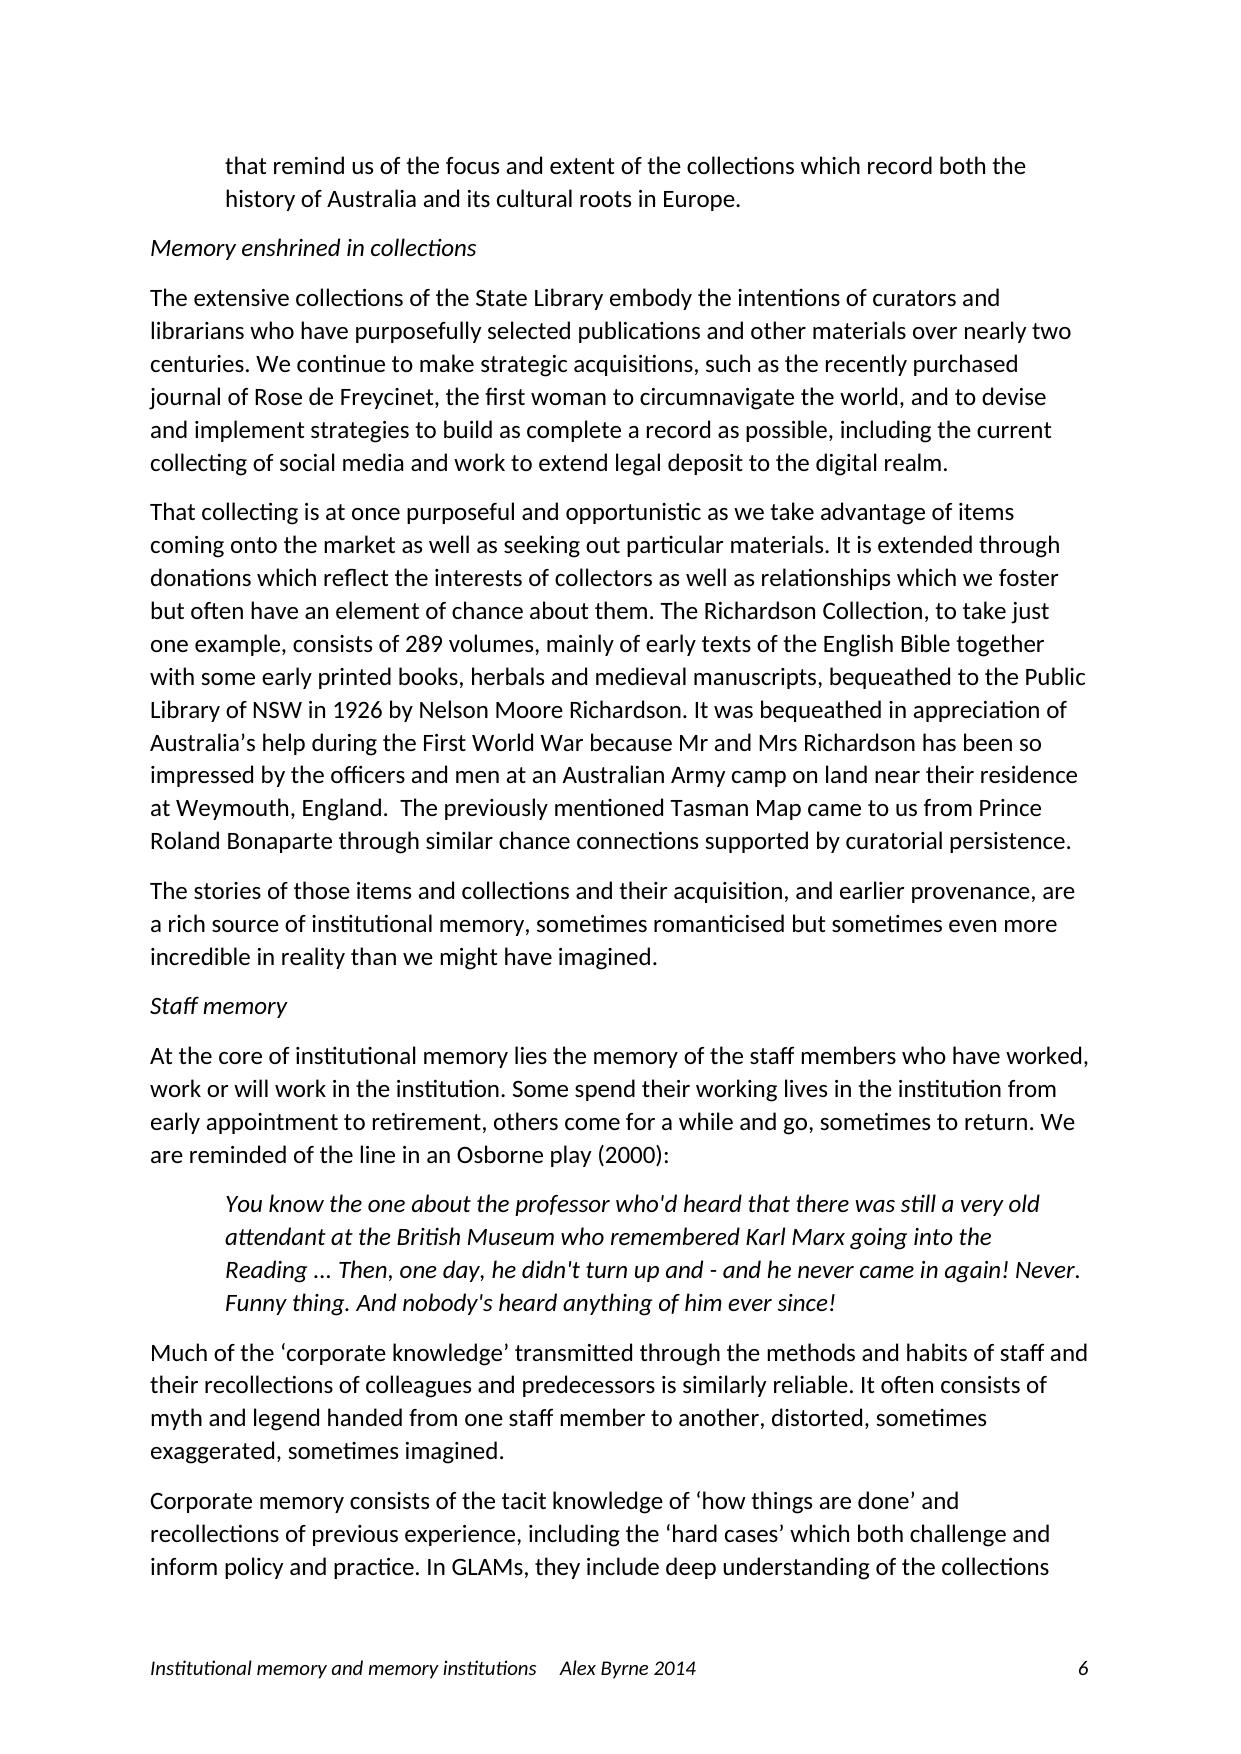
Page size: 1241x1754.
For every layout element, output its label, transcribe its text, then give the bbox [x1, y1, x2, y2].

text At the core of institutional memory lies the memory of the staff members who have worked, work or will work in the institution. Some spend their working lives in the institution from early appointment to retirement, others come for a while and go, sometimes to return. We are reminded of the line in an Osborne play (2000): [150, 1040, 1090, 1169]
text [150, 1485, 1090, 1581]
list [187, 150, 1090, 213]
text Memory enshrined in collections [150, 232, 1090, 263]
text The extensive collections of the State Library embody the intentions of curators and librarians who have purposefully selected publications and other materials over nearly two centuries. We continue to make strategic acquisitions, such as the recently purchased journal of Rose de Freycinet, the first woman to circumnavigate the world, and to devise and implement strategies to build as complete a record as possible, including the current collecting of social media and work to extend legal deposit to the digital realm. [150, 282, 1090, 477]
text You know the one about the professor who'd heard that there was still a very old attendant at the British Museum who remembered Karl Marx going into the Reading ... Then, one day, he didn't turn up and - and he never came in again! Never. Funny thing. And nobody's heard anything of him ever since! [225, 1188, 1090, 1318]
text The stories of those items and collections and their acquisition, and earlier provenance, are a rich source of institutional memory, sometimes romanticised but sometimes even more incredible in reality than we might have imagined. [150, 875, 1090, 971]
text Much of the ‘corporate knowledge’ transmitted through the methods and habits of staff and their recollections of colleagues and predecessors is similarly reliable. It often consists of myth and legend handed from one staff member to another, distorted, sometimes exaggerated, sometimes imagined. [150, 1337, 1090, 1466]
text That collecting is at once purposeful and opportunistic as we take advantage of items coming onto the market as well as seeking out particular materials. It is extended through donations which reflect the interests of collectors as well as relationships which we foster but often have an element of chance about them. The Richardson Collection, to take just one example, consists of 289 volumes, mainly of early texts of the English Bible together with some early printed books, herbals and medieval manuscripts, bequeathed to the Public Library of NSW in 1926 by Nelson Moore Richardson. It was bequeathed in appreciation of Australia’s help during the First World War because Mr and Mrs Richardson has been so impressed by the officers and men at an Australian Army camp on land near their residence at Weymouth, England. The previously mentioned Tasman Map came to us from Prince Roland Bonaparte through similar chance connections supported by curatorial persistence. [150, 496, 1090, 856]
text Staff memory [150, 990, 1090, 1021]
